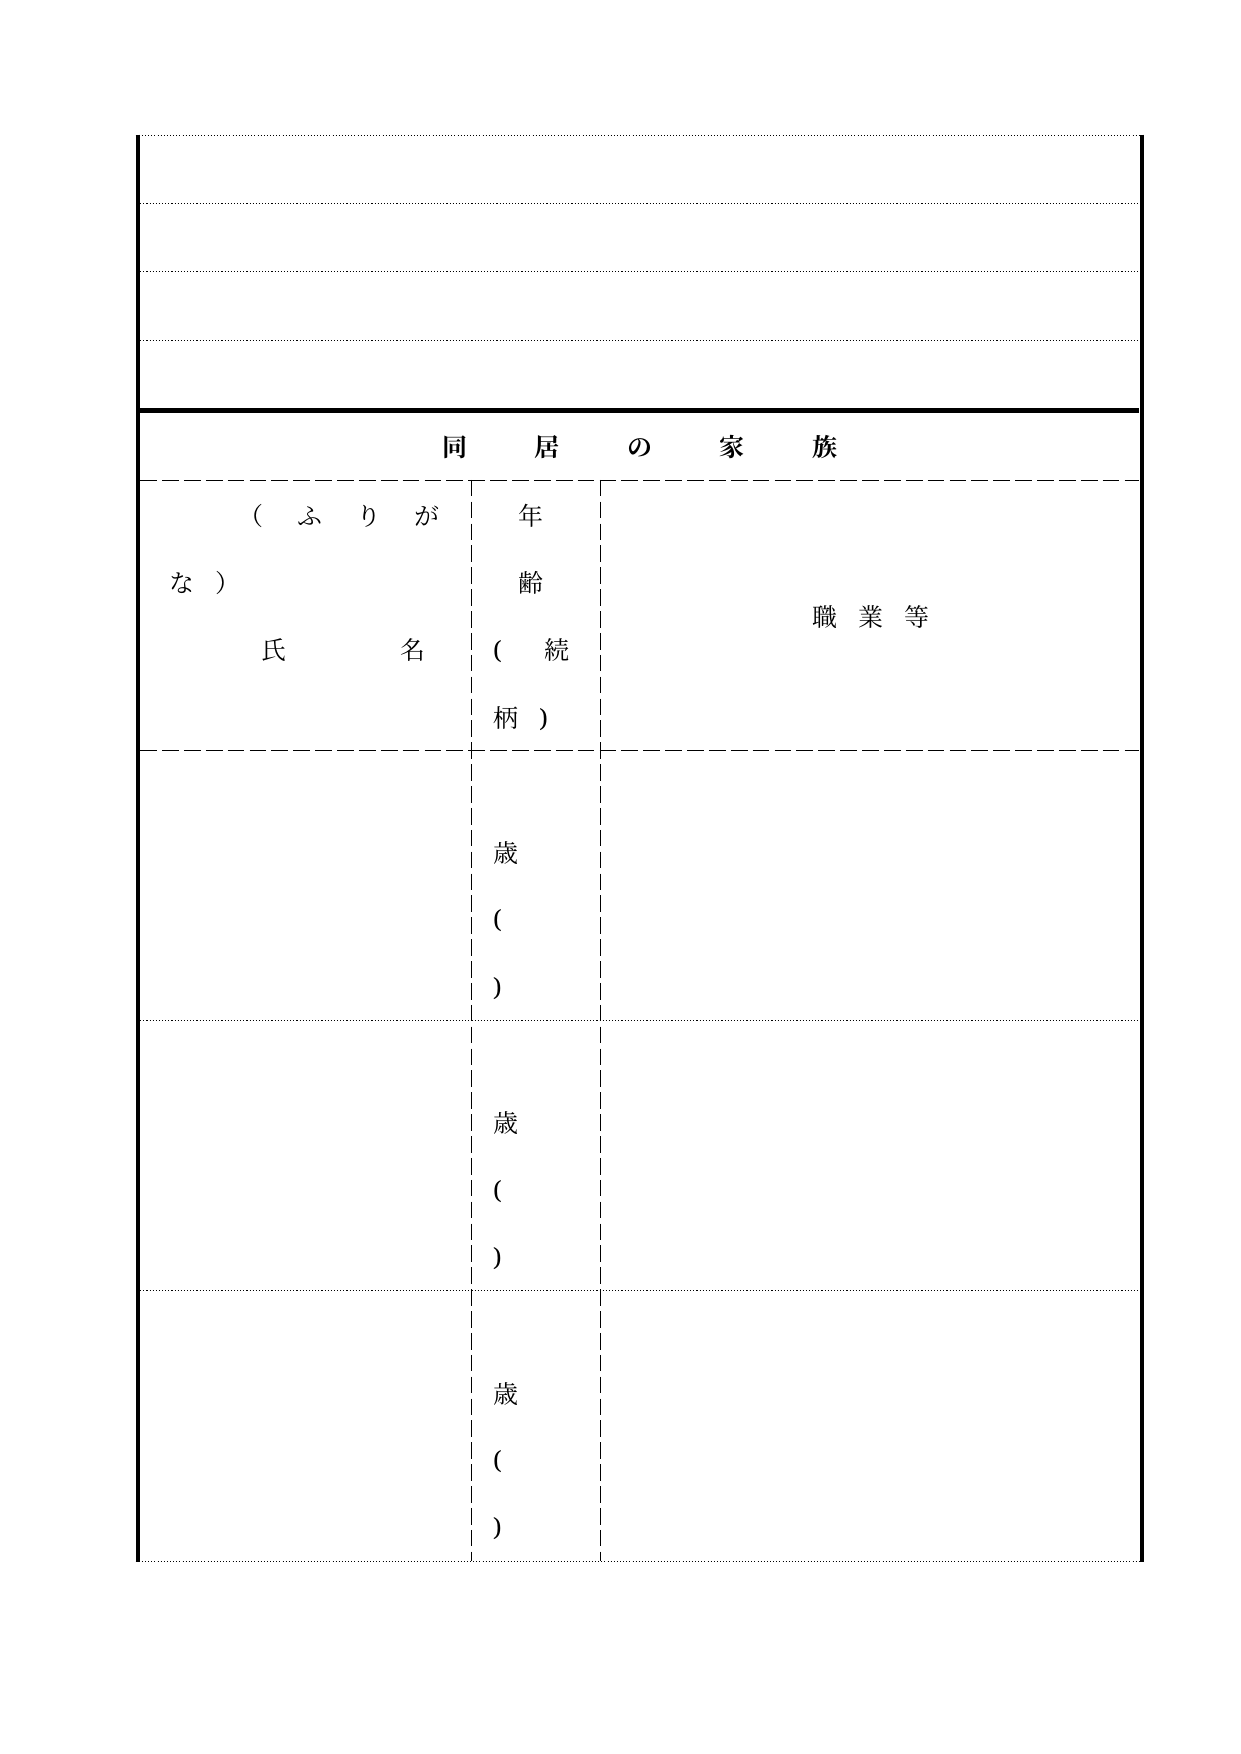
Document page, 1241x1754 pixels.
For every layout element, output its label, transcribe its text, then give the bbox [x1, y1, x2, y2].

table_cell 職業等 [600, 480, 1140, 750]
table_cell [600, 1290, 1140, 1561]
table_cell [600, 750, 1140, 1020]
table_cell [140, 750, 471, 1020]
table_cell [600, 1020, 1140, 1290]
table_cell 同 居 の 家 族 [140, 408, 1140, 480]
table_cell （ふりがな） 氏 名 [140, 480, 471, 750]
table_cell 歳 ( ) [471, 750, 600, 1020]
table_cell [140, 203, 1140, 271]
table_cell [140, 135, 1140, 203]
table_cell 年 齢 (続 柄) [471, 480, 600, 750]
table_cell [140, 1020, 471, 1290]
table_cell [140, 340, 1140, 408]
table_cell 歳 ( ) [471, 1290, 600, 1561]
table_cell [140, 271, 1140, 339]
table_cell [140, 1290, 471, 1561]
table_cell 歳 ( ) [471, 1020, 600, 1290]
